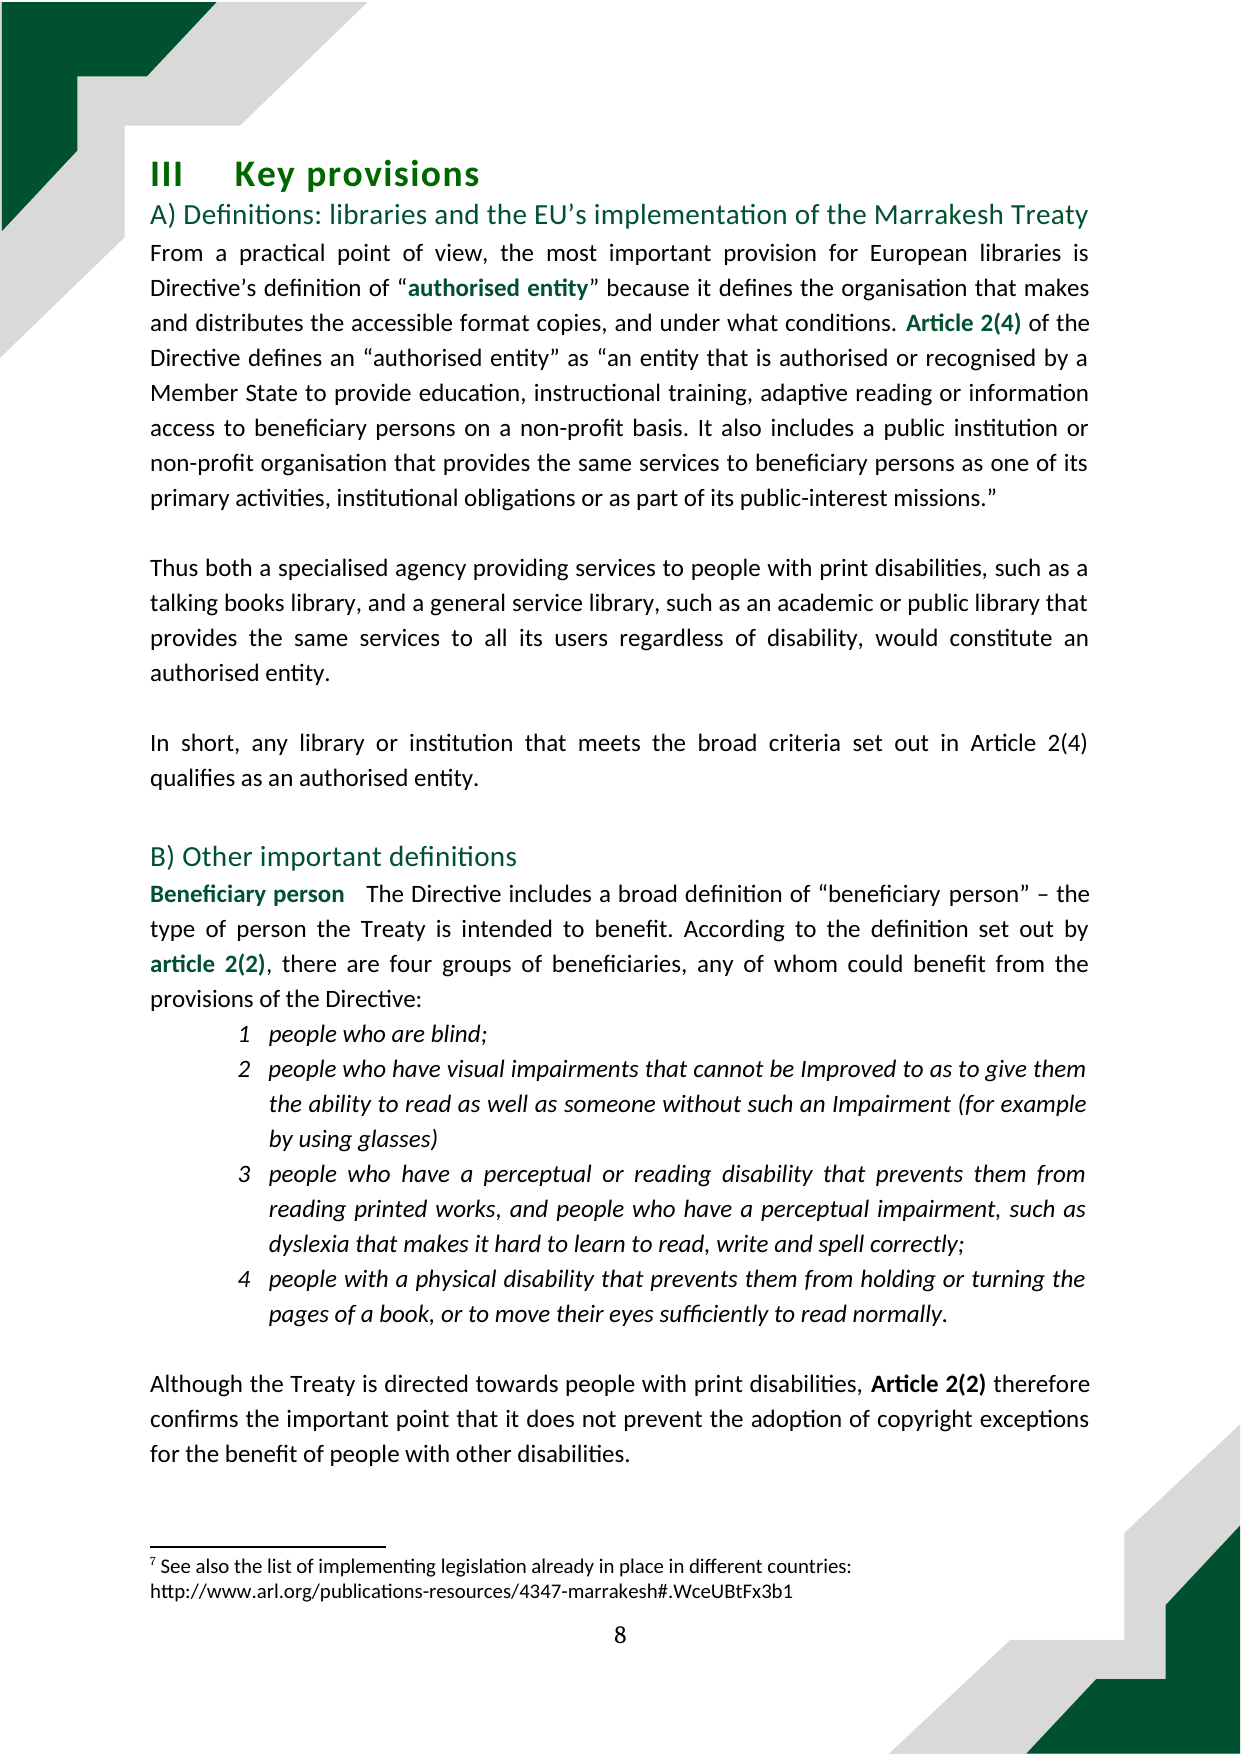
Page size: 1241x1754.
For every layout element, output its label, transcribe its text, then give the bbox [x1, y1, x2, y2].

list 1 people who are blind; [237, 1019, 1090, 1049]
text In short, any library or institution that meets the broad criteria set out in Article 2(4) qualifies as an authorised entity. [150, 727, 1090, 792]
text Thus both a specialised agency providing services to people with print disabilities, such as a talking books library, and a general service library, such as an academic or public library that provides the same services to all its users regardless of disability, would constitute an authorised entity. [150, 552, 1090, 687]
list 3 people who have a perceptual or reading disability that prevents them from reading printed works, and people who have a perceptual impairment, such as dyslexia that makes it hard to learn to read, write and spell correctly; [237, 1159, 1090, 1259]
list 4 people with a physical disability that prevents them from holding or turning the pages of a book, or to move their eyes sufficiently to read normally. [237, 1264, 1090, 1329]
text A ) Definitions: libraries and the EU’s implementation of the Marrakesh Treaty [150, 196, 1090, 231]
subtitle III Key provisions [150, 150, 1090, 196]
text B ) Other important definitions [150, 838, 1090, 873]
text From a practical point of view, the most important provision for European libraries is Directive’s definition of “authorised entity” because it defines the organisation that makes and distributes the accessible format copies, and under what conditions. Article 2(4) of the Directive defines an “authorised entity” as “an entity that is authorised or recognised by a Member State to provide education, instructional training, adaptive reading or information access to beneficiary persons on a non-profit basis. It also includes a public institution or non-profit organisation that provides the same services to beneficiary persons as one of its primary activities, institutional obligations or as part of its public-interest missions.” [150, 237, 1090, 512]
text Although the Treaty is directed towards people with print disabilities, Article 2(2) therefore confirms the important point that it does not prevent the adoption of copyright exceptions for the benefit of people with other disabilities. [150, 1369, 1090, 1469]
text Beneficiary person The Directive includes a broad definition of “beneficiary person” – the type of person the Treaty is intended to benefit. According to the definition set out by article 2(2), there are four groups of beneficiaries, any of whom could benefit from the provisions of the Directive: [150, 879, 1090, 1014]
list 2 people who have visual impairments that cannot be Improved to as to give them the ability to read as well as someone without such an Impairment (for example by using glasses) [237, 1054, 1090, 1154]
